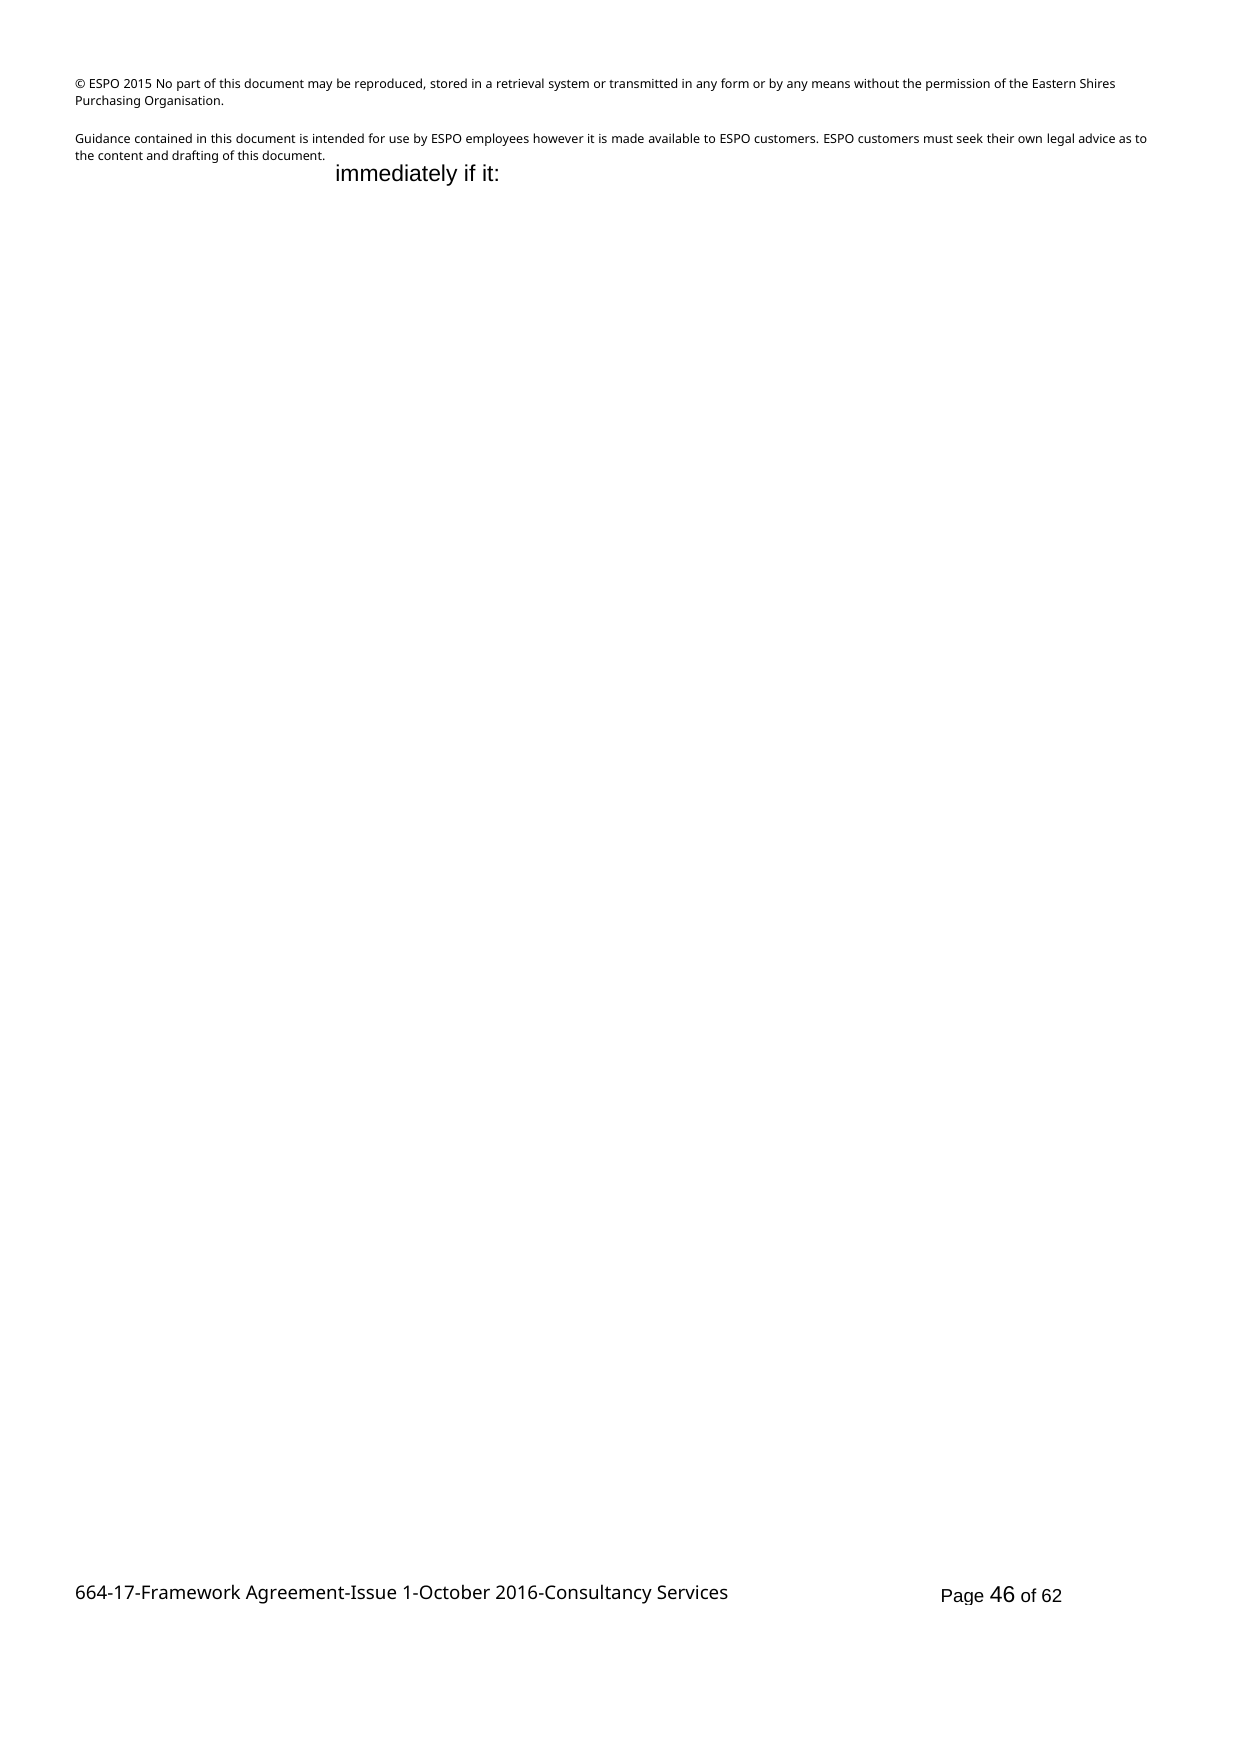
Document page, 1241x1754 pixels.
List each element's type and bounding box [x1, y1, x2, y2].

list [223, 160, 1058, 187]
